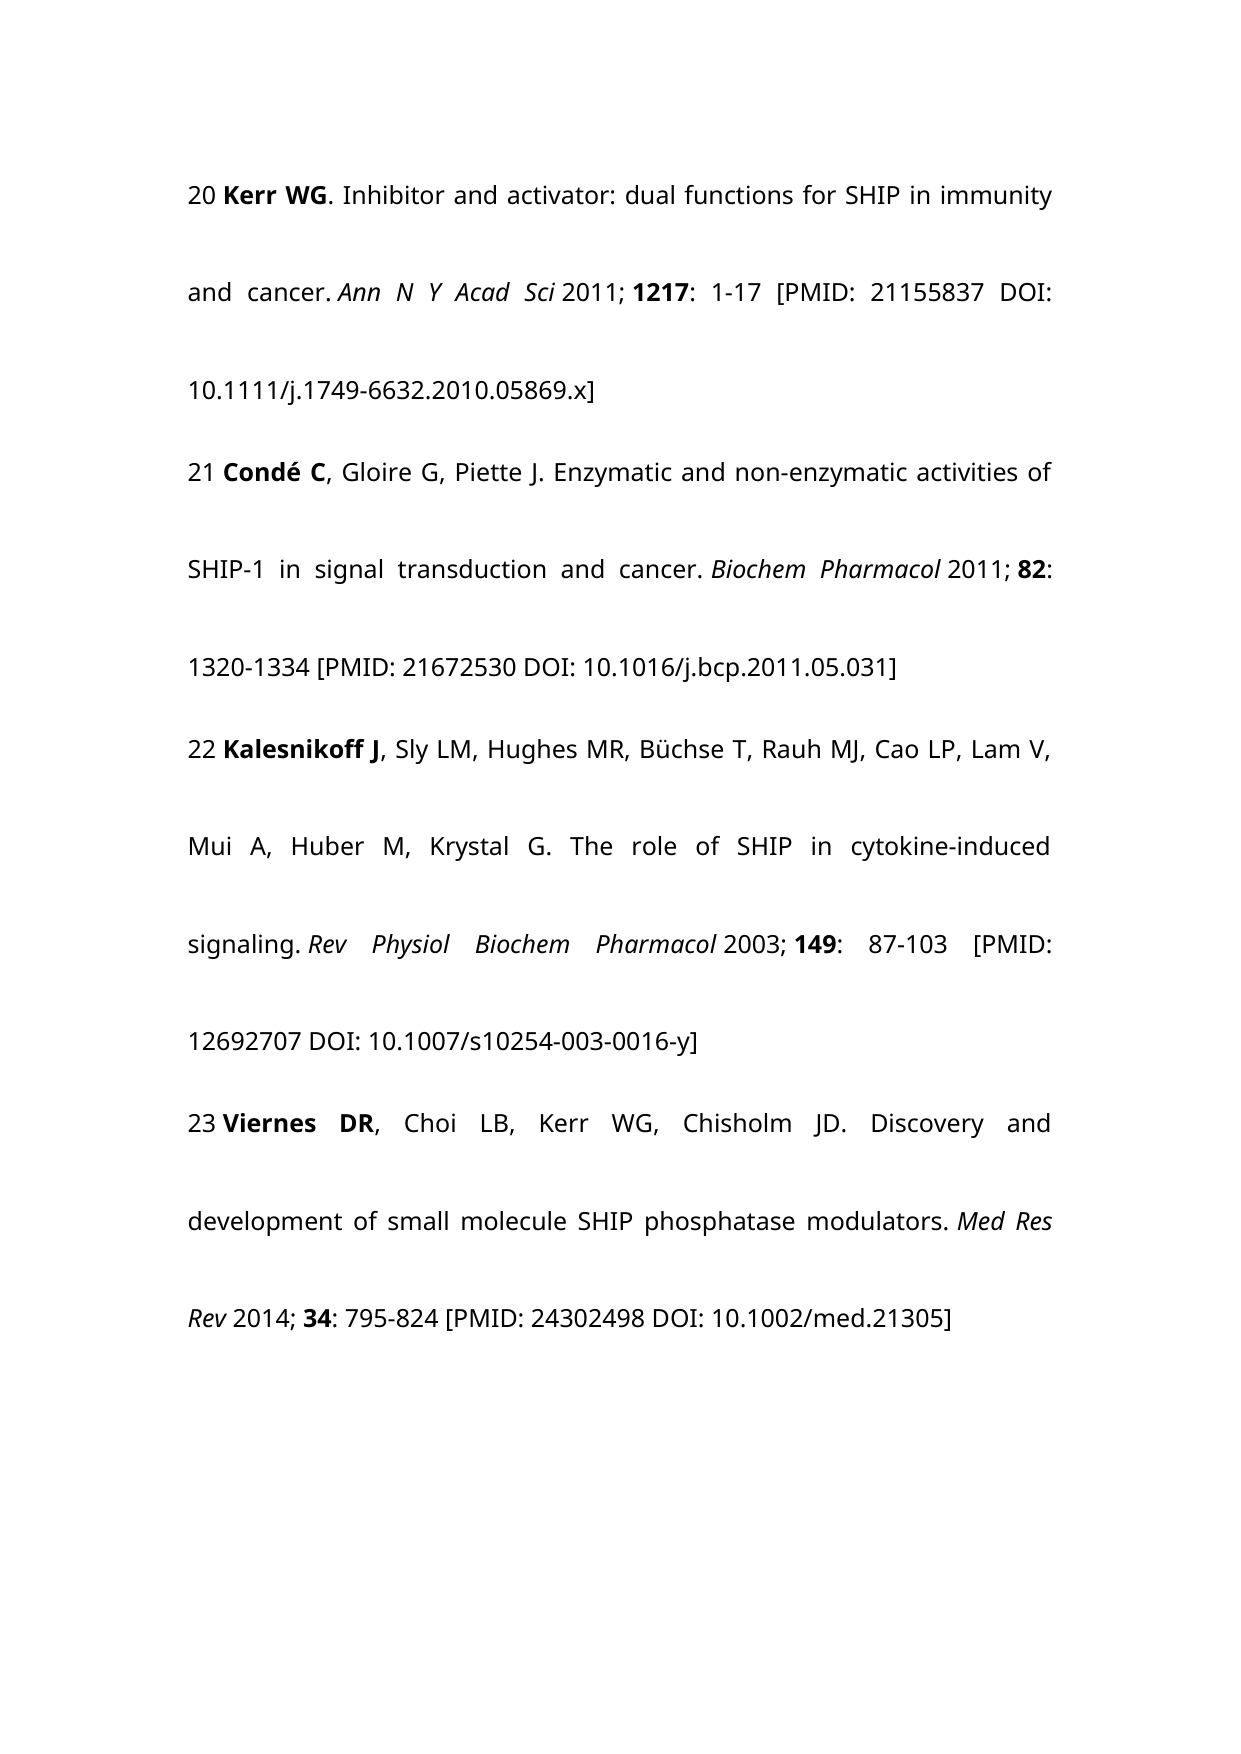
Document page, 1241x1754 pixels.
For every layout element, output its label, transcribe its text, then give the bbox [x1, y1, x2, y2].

text 21 Condé C, Gloire G, Piette J. Enzymatic and non-enzymatic activities of SHIP-1 in signal transduction and cancer. Biochem Pharmacol 2011; 82: 1320-1334 [PMID: 21672530 DOI: 10.1016/j.bcp.2011.05.031] [187, 439, 1053, 699]
text 20 Kerr WG. Inhibitor and activator: dual functions for SHIP in immunity and cancer. Ann N Y Acad Sci 2011; 1217: 1-17 [PMID: 21155837 DOI: 10.1111/j.1749-6632.2010.05869.x] [187, 162, 1053, 422]
text 22 Kalesnikoff J, Sly LM, Hughes MR, Büchse T, Rauh MJ, Cao LP, Lam V, Mui A, Huber M, Krystal G. The role of SHIP in cytokine-induced signaling. Rev Physiol Biochem Pharmacol 2003; 149: 87-103 [PMID: 12692707 DOI: 10.1007/s10254-003-0016-y] [187, 716, 1053, 1073]
text 23 Viernes DR, Choi LB, Kerr WG, Chisholm JD. Discovery and development of small molecule SHIP phosphatase modulators. Med Res Rev 2014; 34: 795-824 [PMID: 24302498 DOI: 10.1002/med.21305] [187, 1090, 1053, 1350]
